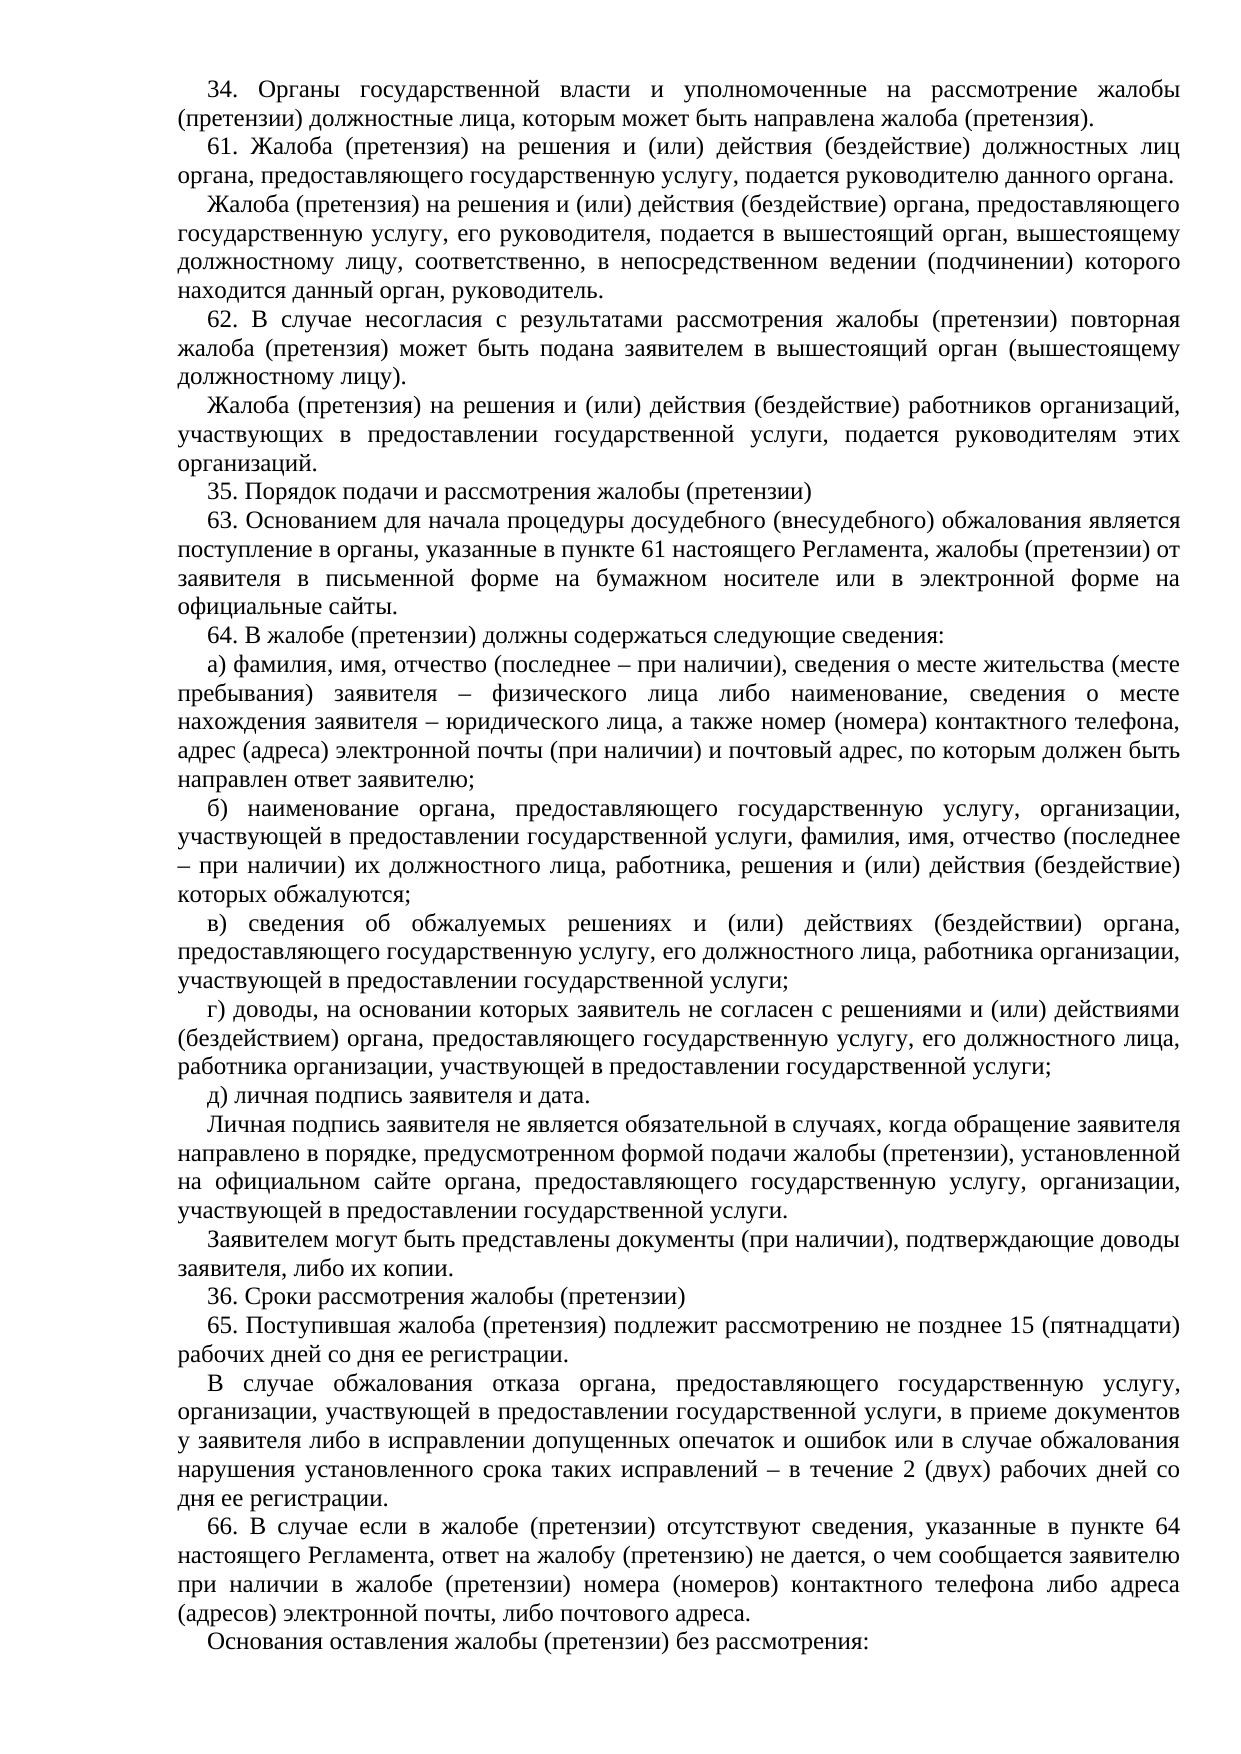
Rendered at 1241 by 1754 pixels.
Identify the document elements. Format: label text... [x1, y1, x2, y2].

text 34. Органы государственной власти и уполномоченные на рассмотрение жалобы (претензии) должностные лица, которым может быть направлена жалоба (претензия). [177, 74, 1181, 131]
text а) фамилия, имя, отчество (последнее – при наличии), сведения о месте жительства (месте пребывания) заявителя – физического лица либо наименование, сведения о месте нахождения заявителя – юридического лица, а также номер (номера) контактного телефона, адрес (адреса) электронной почты (при наличии) и почтовый адрес, по которым должен быть направлен ответ заявителю; [177, 649, 1181, 793]
text Личная подпись заявителя не является обязательной в случаях, когда обращение заявителя направлено в порядке, предусмотренном формой подачи жалобы (претензии), установленной на официальном сайте органа, предоставляющего государственную услугу, организации, участвующей в предоставлении государственной услуги. [177, 1109, 1181, 1224]
text 64. В жалобе (претензии) должны содержаться следующие сведения: [177, 620, 1181, 649]
text г) доводы, на основании которых заявитель не согласен с решениями и (или) действиями (бездействием) органа, предоставляющего государственную услугу, его должностного лица, работника организации, участвующей в предоставлении государственной услуги; [177, 994, 1181, 1080]
text Заявителем могут быть представлены документы (при наличии), подтверждающие доводы заявителя, либо их копии. [177, 1224, 1181, 1281]
text 61. Жалоба (претензия) на решения и (или) действия (бездействие) должностных лиц органа, предоставляющего государственную услугу, подается руководителю данного органа. [177, 131, 1181, 189]
text Основания оставления жалобы (претензии) без рассмотрения: [177, 1626, 1181, 1655]
text В случае обжалования отказа органа, предоставляющего государственную услугу, организации, участвующей в предоставлении государственной услуги, в приеме документов у заявителя либо в исправлении допущенных опечаток и ошибок или в случае обжалования нарушения установленного срока таких исправлений – в течение 2 (двух) рабочих дней со дня ее регистрации. [177, 1368, 1181, 1511]
text д) личная подпись заявителя и дата. [177, 1080, 1181, 1109]
text 65. Поступившая жалоба (претензия) подлежит рассмотрению не позднее 15 (пятнадцати) рабочих дней со дня ее регистрации. [177, 1310, 1181, 1368]
text 36. Сроки рассмотрения жалобы (претензии) [177, 1281, 1181, 1310]
text 62. В случае несогласия с результатами рассмотрения жалобы (претензии) повторная жалоба (претензия) может быть подана заявителем в вышестоящий орган (вышестоящему должностному лицу). [177, 304, 1181, 390]
text 63. Основанием для начала процедуры досудебного (внесудебного) обжалования является поступление в органы, указанные в пункте 61 настоящего Регламента, жалобы (претензии) от заявителя в письменной форме на бумажном носителе или в электронной форме на официальные сайты. [177, 505, 1181, 620]
text Жалоба (претензия) на решения и (или) действия (бездействие) органа, предоставляющего государственную услугу, его руководителя, подается в вышестоящий орган, вышестоящему должностному лицу, соответственно, в непосредственном ведении (подчинении) которого находится данный орган, руководитель. [177, 189, 1181, 304]
text Жалоба (претензия) на решения и (или) действия (бездействие) работников организаций, участвующих в предоставлении государственной услуги, подается руководителям этих организаций. [177, 390, 1181, 476]
text 35. Порядок подачи и рассмотрения жалобы (претензии) [177, 476, 1181, 505]
text в) сведения об обжалуемых решениях и (или) действиях (бездействии) органа, предоставляющего государственную услугу, его должностного лица, работника организации, участвующей в предоставлении государственной услуги; [177, 908, 1181, 994]
text 66. В случае если в жалобе (претензии) отсутствуют сведения, указанные в пункте 64 настоящего Регламента, ответ на жалобу (претензию) не дается, о чем сообщается заявителю при наличии в жалобе (претензии) номера (номеров) контактного телефона либо адреса (адресов) электронной почты, либо почтового адреса. [177, 1511, 1181, 1626]
text б) наименование органа, предоставляющего государственную услугу, организации, участвующей в предоставлении государственной услуги, фамилия, имя, отчество (последнее – при наличии) их должностного лица, работника, решения и (или) действия (бездействие) которых обжалуются; [177, 793, 1181, 908]
